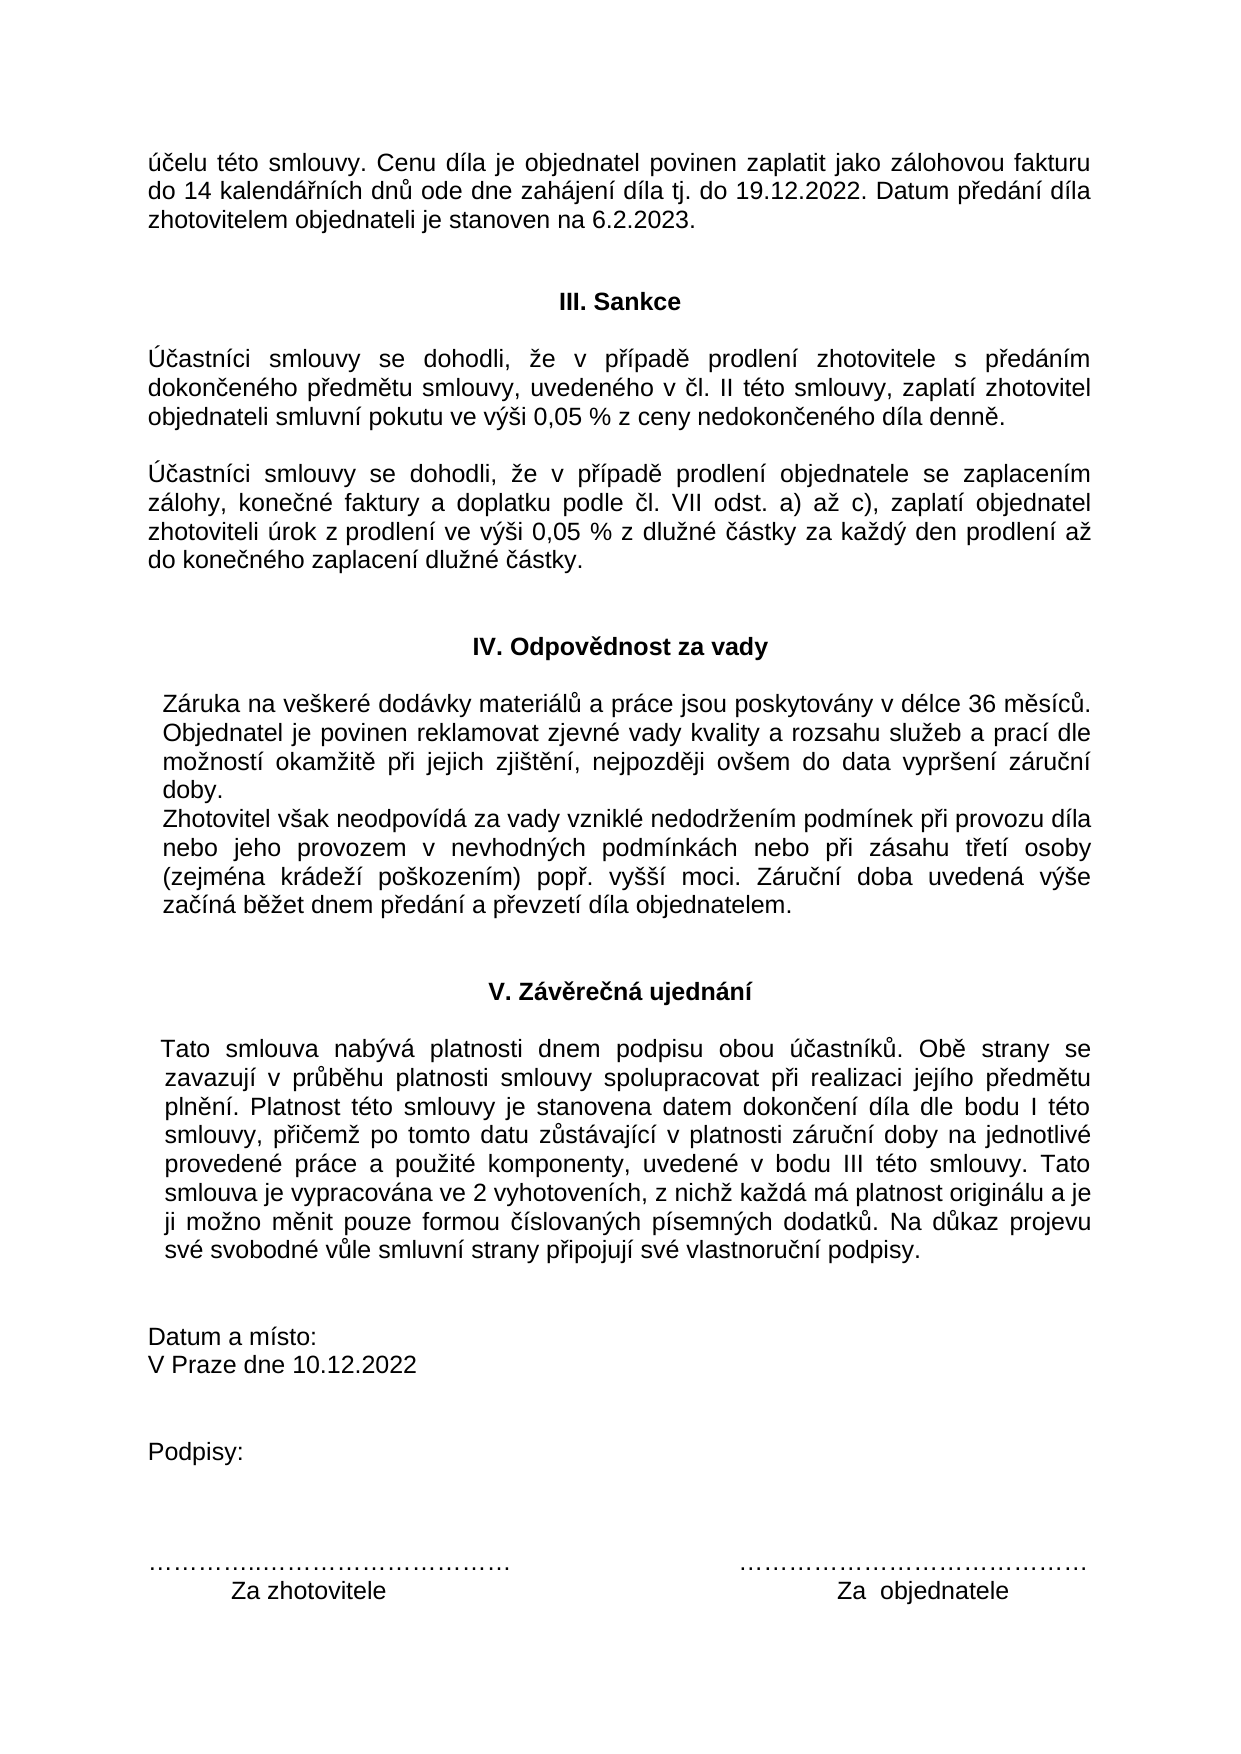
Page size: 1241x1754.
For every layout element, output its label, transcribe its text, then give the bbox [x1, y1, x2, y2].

text V Praze dne 10.12.2022 [148, 1350, 1093, 1379]
text …………..………………………… …………………………………… [148, 1547, 1093, 1576]
text IV. Odpovědnost za vady [148, 632, 1093, 660]
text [148, 148, 1093, 234]
text Podpisy: [148, 1437, 1093, 1465]
text Účastníci smlouvy se dohodli, že v případě prodlení objednatele se zaplacením zálohy, konečné faktury a doplatku podle čl. VII odst. a) až c), zaplatí objednatel zhotoviteli úrok z prodlení ve výši 0,05 % z dlužné částky za každý den prodlení až do konečného zaplacení dlužné částky. [148, 459, 1093, 574]
subtitle V. Závěrečná ujednání [148, 977, 1093, 1005]
text Účastníci smlouvy se dohodli, že v případě prodlení zhotovitele s předáním dokončeného předmětu smlouvy, uvedeného v čl. II této smlouvy, zaplatí zhotovitel objednateli smluvní pokutu ve výši 0,05 % z ceny nedokončeného díla denně. [148, 344, 1093, 430]
text Tato smlouva nabývá platnosti dnem podpisu obou účastníků. Obě strany se zavazují v průběhu platnosti smlouvy spolupracovat při realizaci jejího předmětu plnění. Platnost této smlouvy je stanovena datem dokončení díla dle bodu I této smlouvy, přičemž po tomto datu zůstávající v platnosti záruční doby na jednotlivé provedené práce a použité komponenty, uvedené v bodu III této smlouvy. Tato smlouva je vypracována ve 2 vyhotoveních, z nichž každá má platnost originálu a je ji možno měnit pouze formou číslovaných písemných dodatků. Na důkaz projevu své svobodné vůle smluvní strany připojují své vlastnoruční podpisy. [160, 1034, 1093, 1264]
text Datum a místo: [148, 1322, 1093, 1350]
text Zhotovitel však neodpovídá za vady vzniklé nedodržením podmínek při provozu díla nebo jeho provozem v nevhodných podmínkách nebo při zásahu třetí osoby (zejména krádeží poškozením) popř. vyšší moci. Záruční doba uvedená výše začíná běžet dnem předání a převzetí díla objednatelem. [162, 804, 1093, 919]
text Záruka na veškeré dodávky materiálů a práce jsou poskytovány v délce 36 měsíců. Objednatel je povinen reklamovat zjevné vady kvality a rozsahu služeb a prací dle možností okamžitě při jejich zjištění, nejpozději ovšem do data vypršení záruční doby. [162, 689, 1093, 804]
text III. Sankce [148, 287, 1093, 315]
text Za zhotovitele Za objednatele [148, 1576, 1093, 1604]
